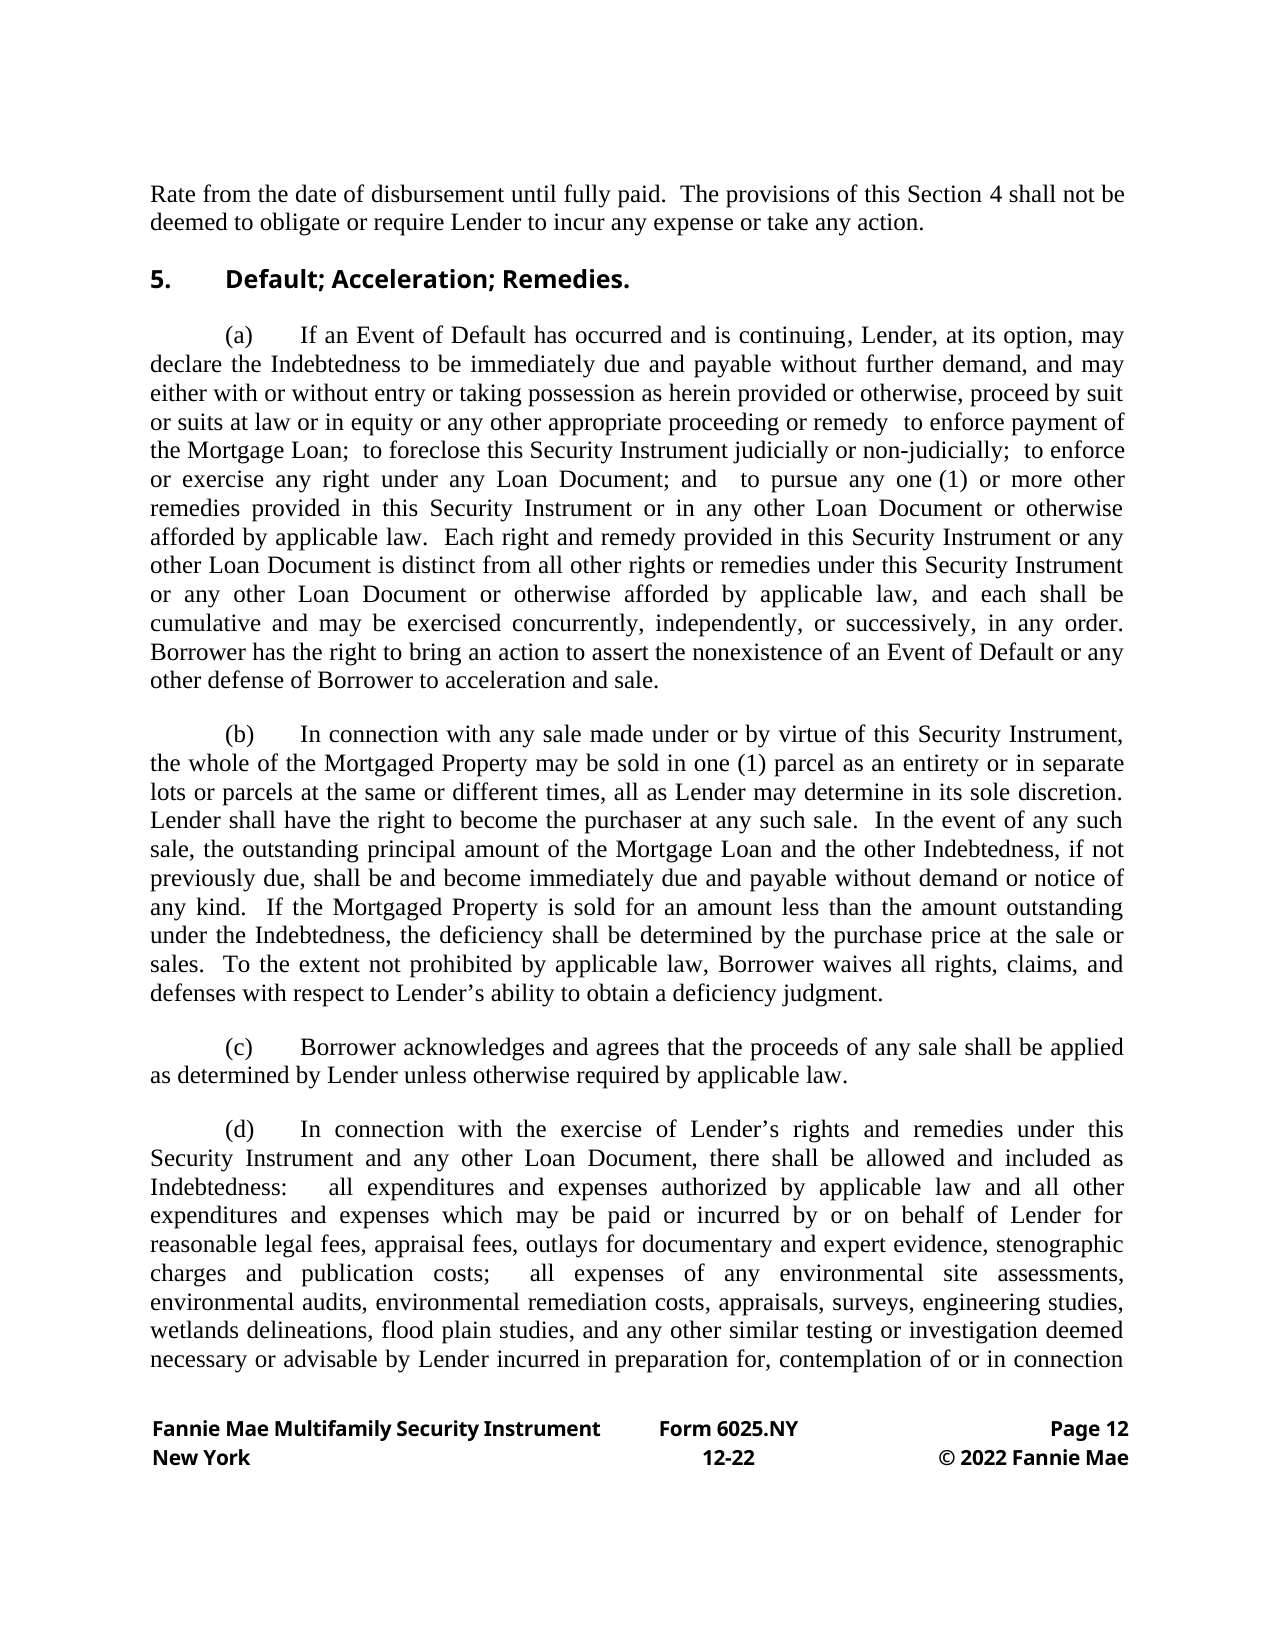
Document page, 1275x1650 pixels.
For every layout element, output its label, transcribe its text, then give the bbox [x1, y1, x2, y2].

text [150, 179, 1125, 236]
list In connection with any sale made under or by virtue of this Security Instrument, the whole of the Mortgaged Property may be sold in one (1) parcel as an entirety or in separate lots or parcels at the same or different times, all as Lender may determine in its sole discretion. Lender shall have the right to become the purchaser at any such sale. In the event of any such sale, the outstanding principal amount of the Mortgage Loan and the other Indebtedness, if not previously due, shall be and become immediately due and payable without demand or notice of any kind. If the Mortgaged Property is sold for an amount less than the amount outstanding under the Indebtedness, the deficiency shall be determined by the purchase price at the sale or sales. To the extent not prohibited by applicable law, Borrower waives all rights, claims, and defenses with respect to Lender’s ability to obtain a deficiency judgment. [150, 719, 1125, 1007]
list Borrower acknowledges and agrees that the proceeds of any sale shall be applied as determined by Lender unless otherwise required by applicable law. [150, 1032, 1125, 1089]
subtitle Default; Acceleration; Remedies. [150, 261, 1125, 295]
list If an Event of Default has occurred and is continuing, Lender, at its option, may declare the Indebtedness to be immediately due and payable without further demand, and may either with or without entry or taking possession as herein provided or otherwise, proceed by suit or suits at law or in equity or any other appropriate proceeding or remedy to enforce payment of the Mortgage Loan; to foreclose this Security Instrument judicially or non-judicially; to enforce or exercise any right under any Loan Document; and to pursue any one (1) or more other remedies provided in this Security Instrument or in any other Loan Document or otherwise afforded by applicable law. Each right and remedy provided in this Security Instrument or any other Loan Document is distinct from all other rights or remedies under this Security Instrument or any other Loan Document or otherwise afforded by applicable law, and each shall be cumulative and may be exercised concurrently, independently, or successively, in any order. Borrower has the right to bring an action to assert the nonexistence of an Event of Default or any other defense of Borrower to acceleration and sale. [150, 320, 1125, 694]
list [150, 1114, 1125, 1373]
